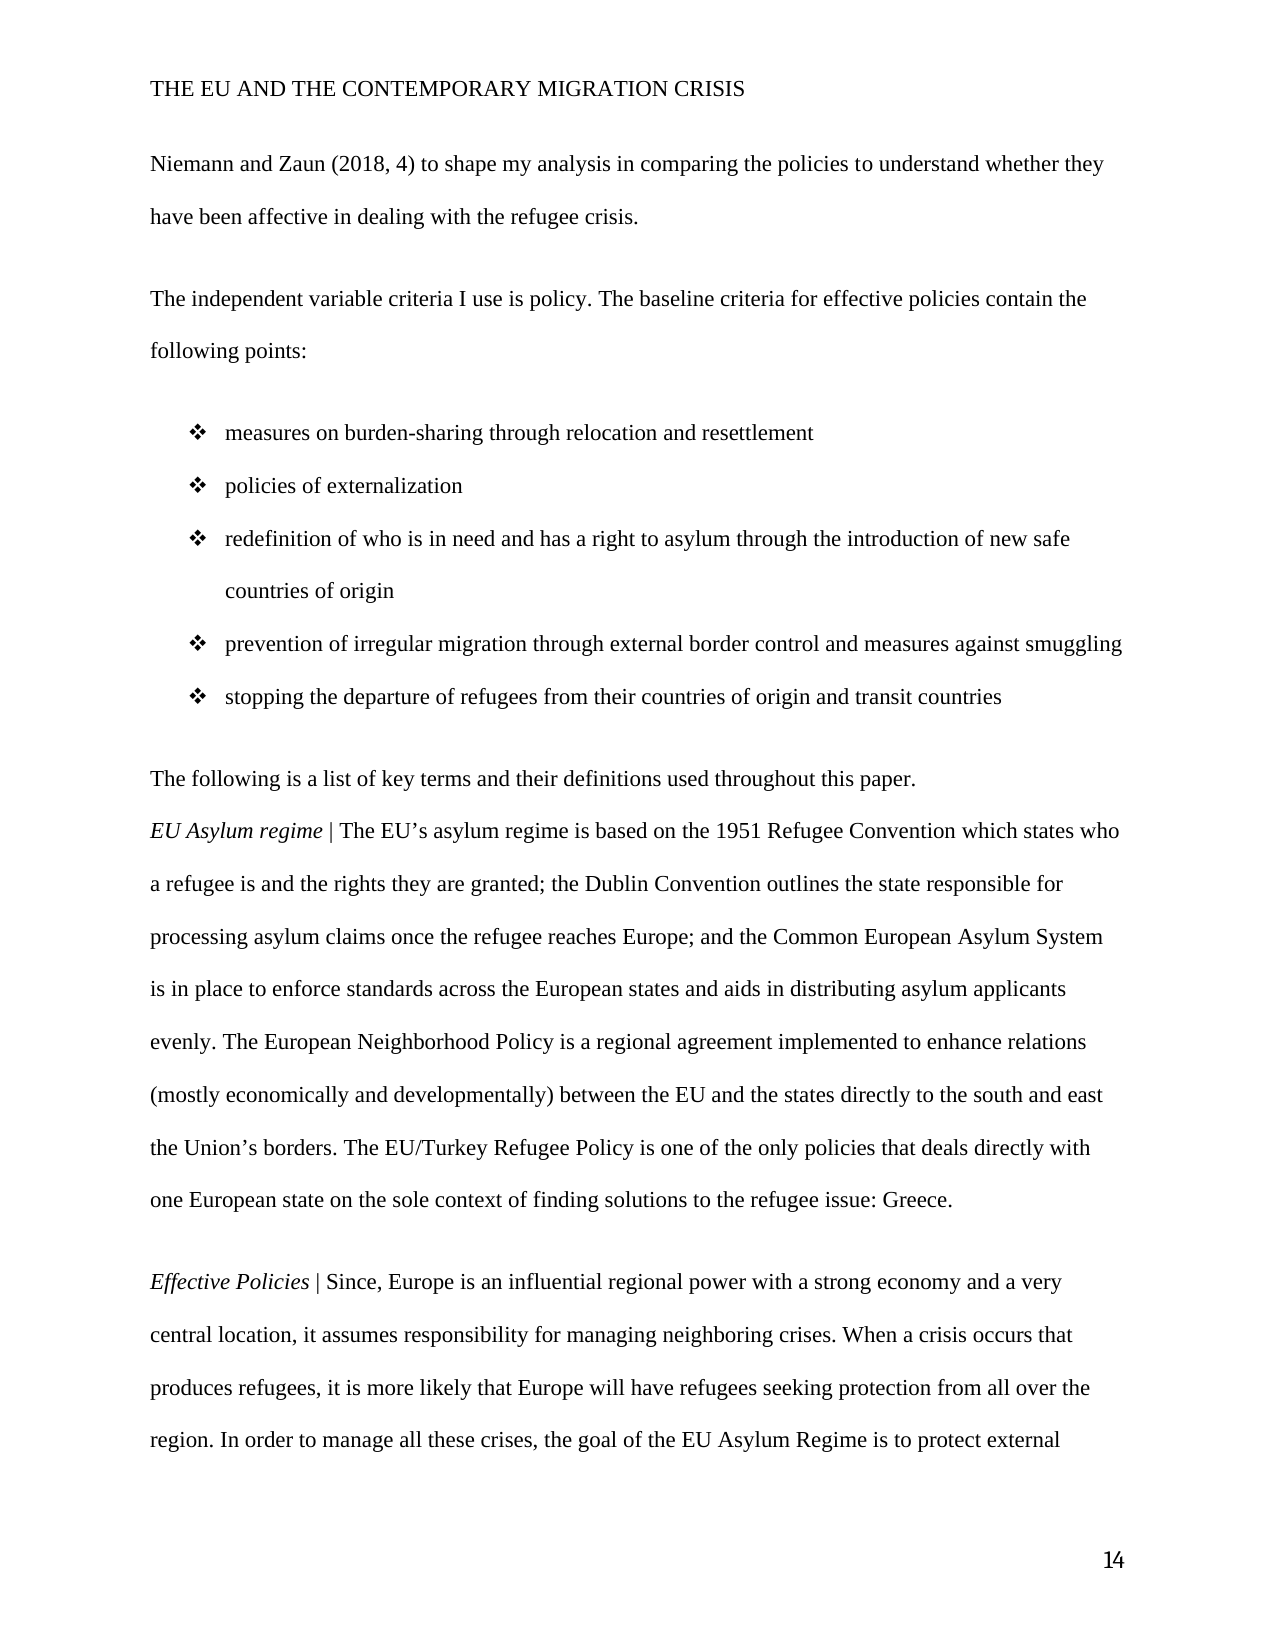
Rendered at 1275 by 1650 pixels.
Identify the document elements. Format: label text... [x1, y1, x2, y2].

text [150, 150, 1125, 229]
list measures on burden-sharing through relocation and resettlement [187, 419, 1125, 446]
text The independent variable criteria I use is policy. The baseline criteria for effective policies contain the following points: [150, 284, 1125, 364]
list redefinition of who is in need and has a right to asylum through the introduction of new safe countries of origin [187, 524, 1125, 604]
list stopping the departure of refugees from their countries of origin and transit countries [187, 683, 1125, 709]
list prevention of irregular migration through external border control and measures against smuggling [187, 630, 1125, 656]
text The following is a list of key terms and their definitions used throughout this paper. [150, 764, 1125, 791]
list policies of externalization [187, 472, 1125, 498]
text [150, 1268, 1125, 1453]
text EU Asylum regime | The EU’s asylum regime is based on the 1951 Refugee Convention which states who a refugee is and the rights they are granted; the Dublin Convention outlines the state responsible for processing asylum claims once the refugee reaches Europe; and the Common European Asylum System is in place to enforce standards across the European states and aids in distributing asylum applicants evenly. The European Neighborhood Policy is a regional agreement implemented to enhance relations (mostly economically and developmentally) between the EU and the states directly to the south and east the Union’s borders. The EU/Turkey Refugee Policy is one of the only policies that deals directly with one European state on the sole context of finding solutions to the refugee issue: Greece. [150, 817, 1125, 1213]
